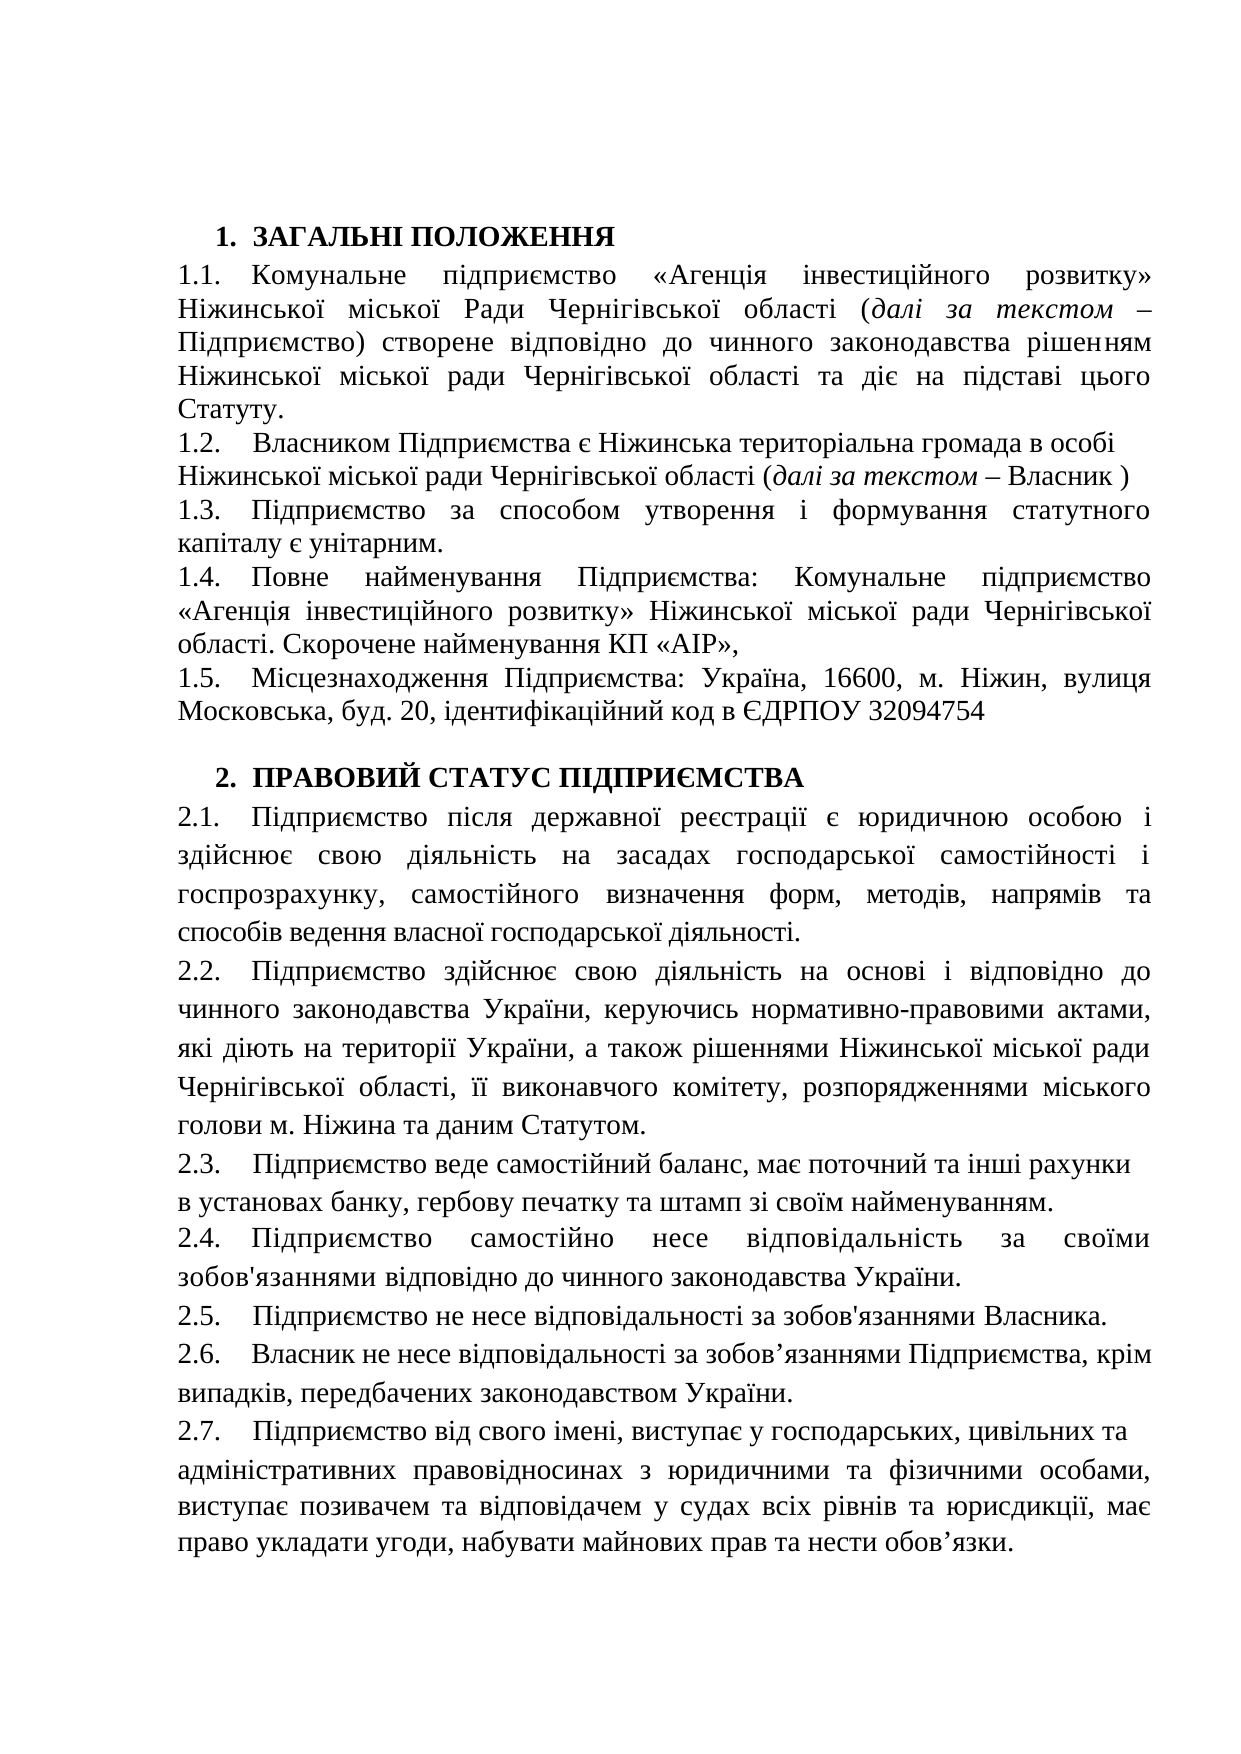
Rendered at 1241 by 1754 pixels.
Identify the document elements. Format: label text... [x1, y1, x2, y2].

text адміністративних правовідносинах з юридичними та фізичними особами, виступає позивачем та відповідачем у судах всіх рівнів та юрисдикції, має право укладати угоди, набувати майнових прав та нести обов’язки. [177, 1452, 1152, 1558]
list Підприємство після державної реєстрації є юридичною особою і здійснює свою діяльність на засадах господарської самостійності і госпрозрахунку, самостійного визначення форм, методів, напрямів та способів ведення власної господарської діяльності. [177, 799, 1152, 948]
list Підприємство не несе відповідальності за зобов'язаннями Власника. [177, 1298, 1152, 1331]
list ЗАГАЛЬНІ ПОЛОЖЕННЯ [215, 219, 1152, 252]
text в установах банку, гербову печатку та штамп зі своїм найменуванням. [177, 1184, 1152, 1218]
list Комунальне підприємство «Агенція інвестиційного розвитку» Ніжинської міської Ради Чернігівської області (далі за текстом – Підприємство) створене відповідно до чинного законодавства рішенням Ніжинської міської ради Чернігівської області та діє на підставі цього Статуту. [177, 257, 1152, 425]
list Підприємство самостійно несе відповідальність за своїми зобов'язаннями відповідно до чинного законодавства України. [177, 1221, 1152, 1293]
list Підприємство здійснює свою діяльність на основі і відповідно до чинного законодавства України, керуючись нормативно-правовими актами, які діють на території України, а також рішеннями Ніжинської міської ради Чернігівської області, її виконавчого комітету, розпорядженнями міського голови м. Ніжина та даним Статутом. [177, 953, 1152, 1141]
list Підприємство від свого імені, виступає у господарських, цивільних та [177, 1413, 1152, 1447]
list Підприємство веде самостійний баланс, має поточний та інші рахунки [177, 1146, 1152, 1179]
list Власником Підприємства є Ніжинська територіальна громада в особі [177, 425, 1152, 458]
list Повне найменування Підприємства: Комунальне підприємство «Агенція інвестиційного розвитку» Ніжинської міської ради Чернігівської області. Скорочене найменування КП «АІР», [177, 559, 1152, 660]
text Ніжинської міської ради Чернігівської області (далі за текстом – Власник ) [177, 458, 1152, 492]
list Власник не несе відповідальності за зобов’язаннями Підприємства, крім випадків, передбачених законодавством України. [177, 1336, 1152, 1408]
list ПРАВОВИЙ СТАТУС ПІДПРИЄМСТВА [215, 760, 1152, 794]
list Підприємство за способом утворення і формування статутного капіталу є унітарним. [177, 492, 1152, 559]
list Місцезнаходження Підприємства: Україна, 16600, м. Ніжин, вулиця Московська, буд. 20, ідентифікаційний код в ЄДРПОУ 32094754 [177, 660, 1152, 727]
